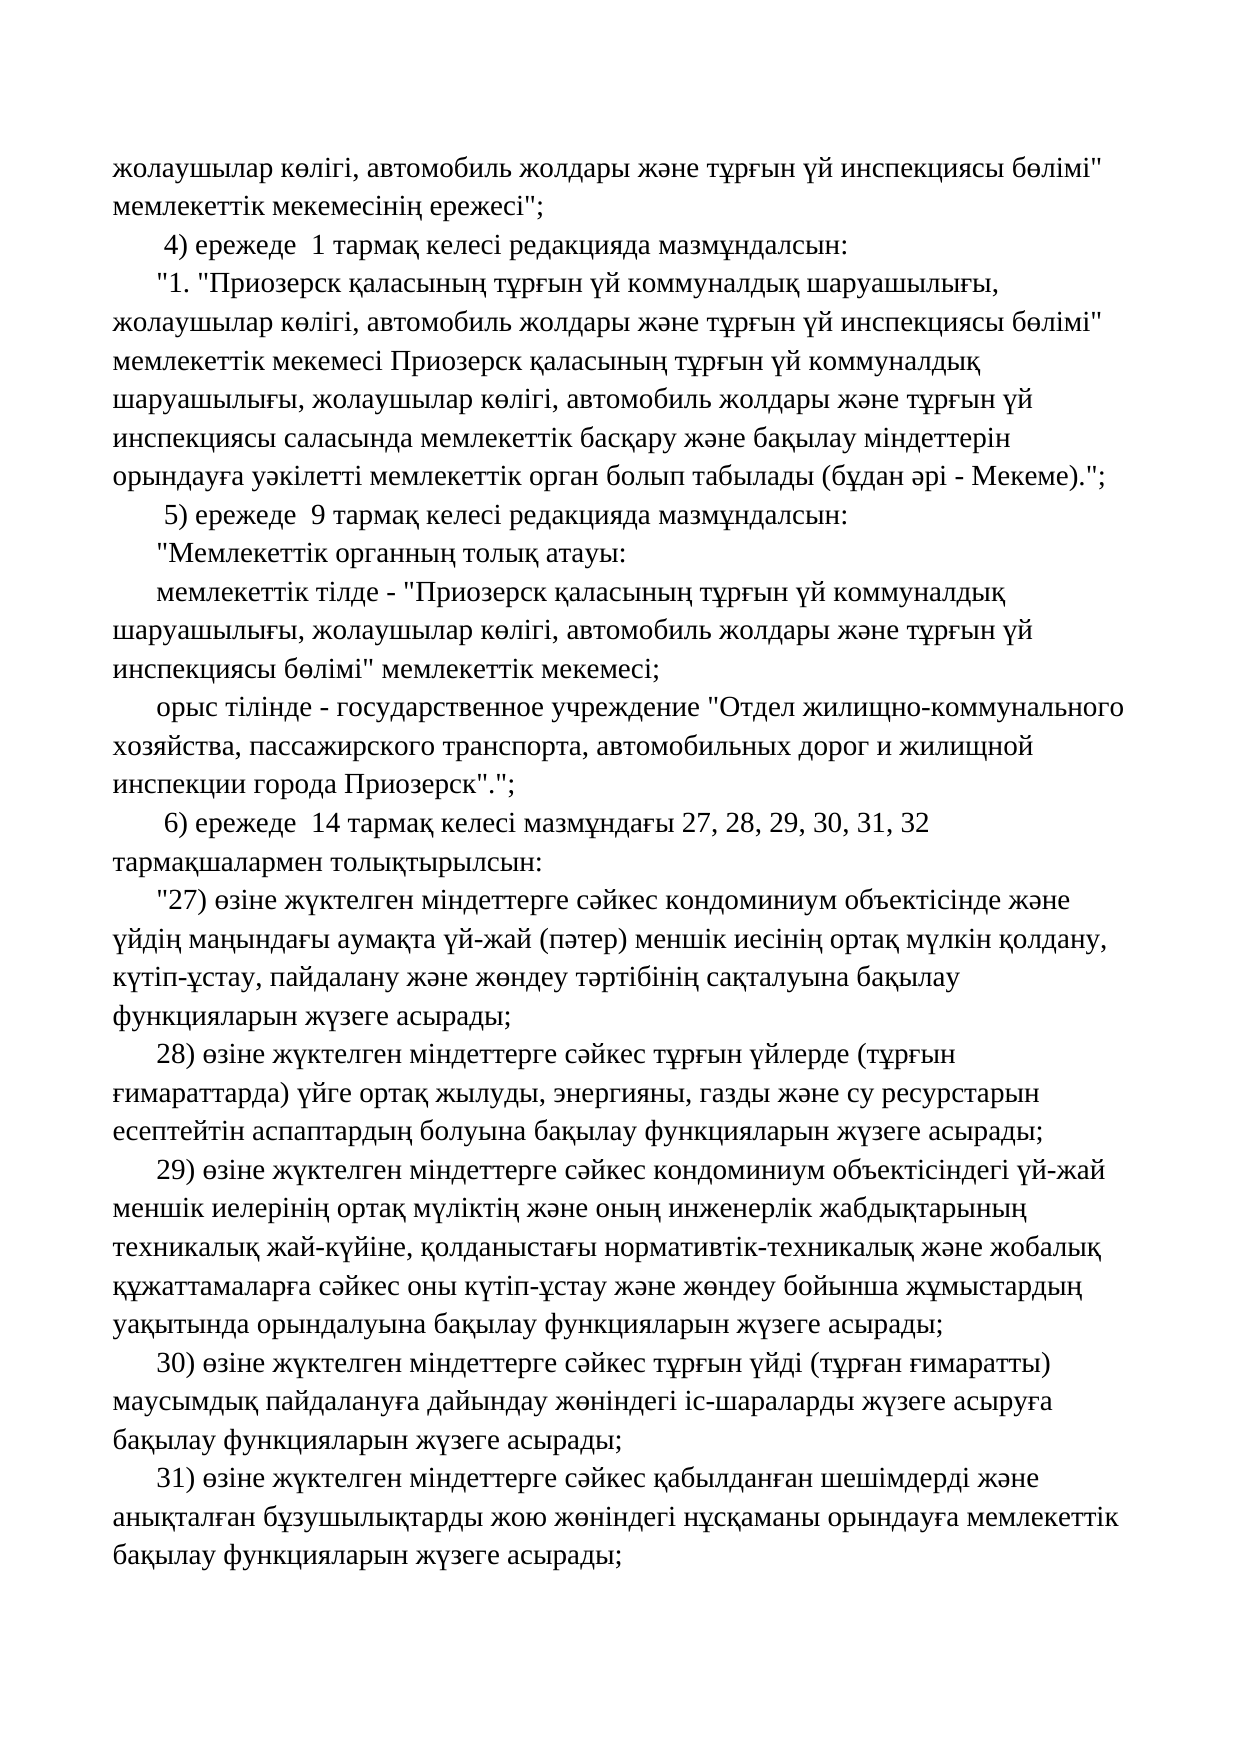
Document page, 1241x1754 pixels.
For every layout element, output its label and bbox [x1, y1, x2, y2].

text [112, 150, 1128, 1571]
